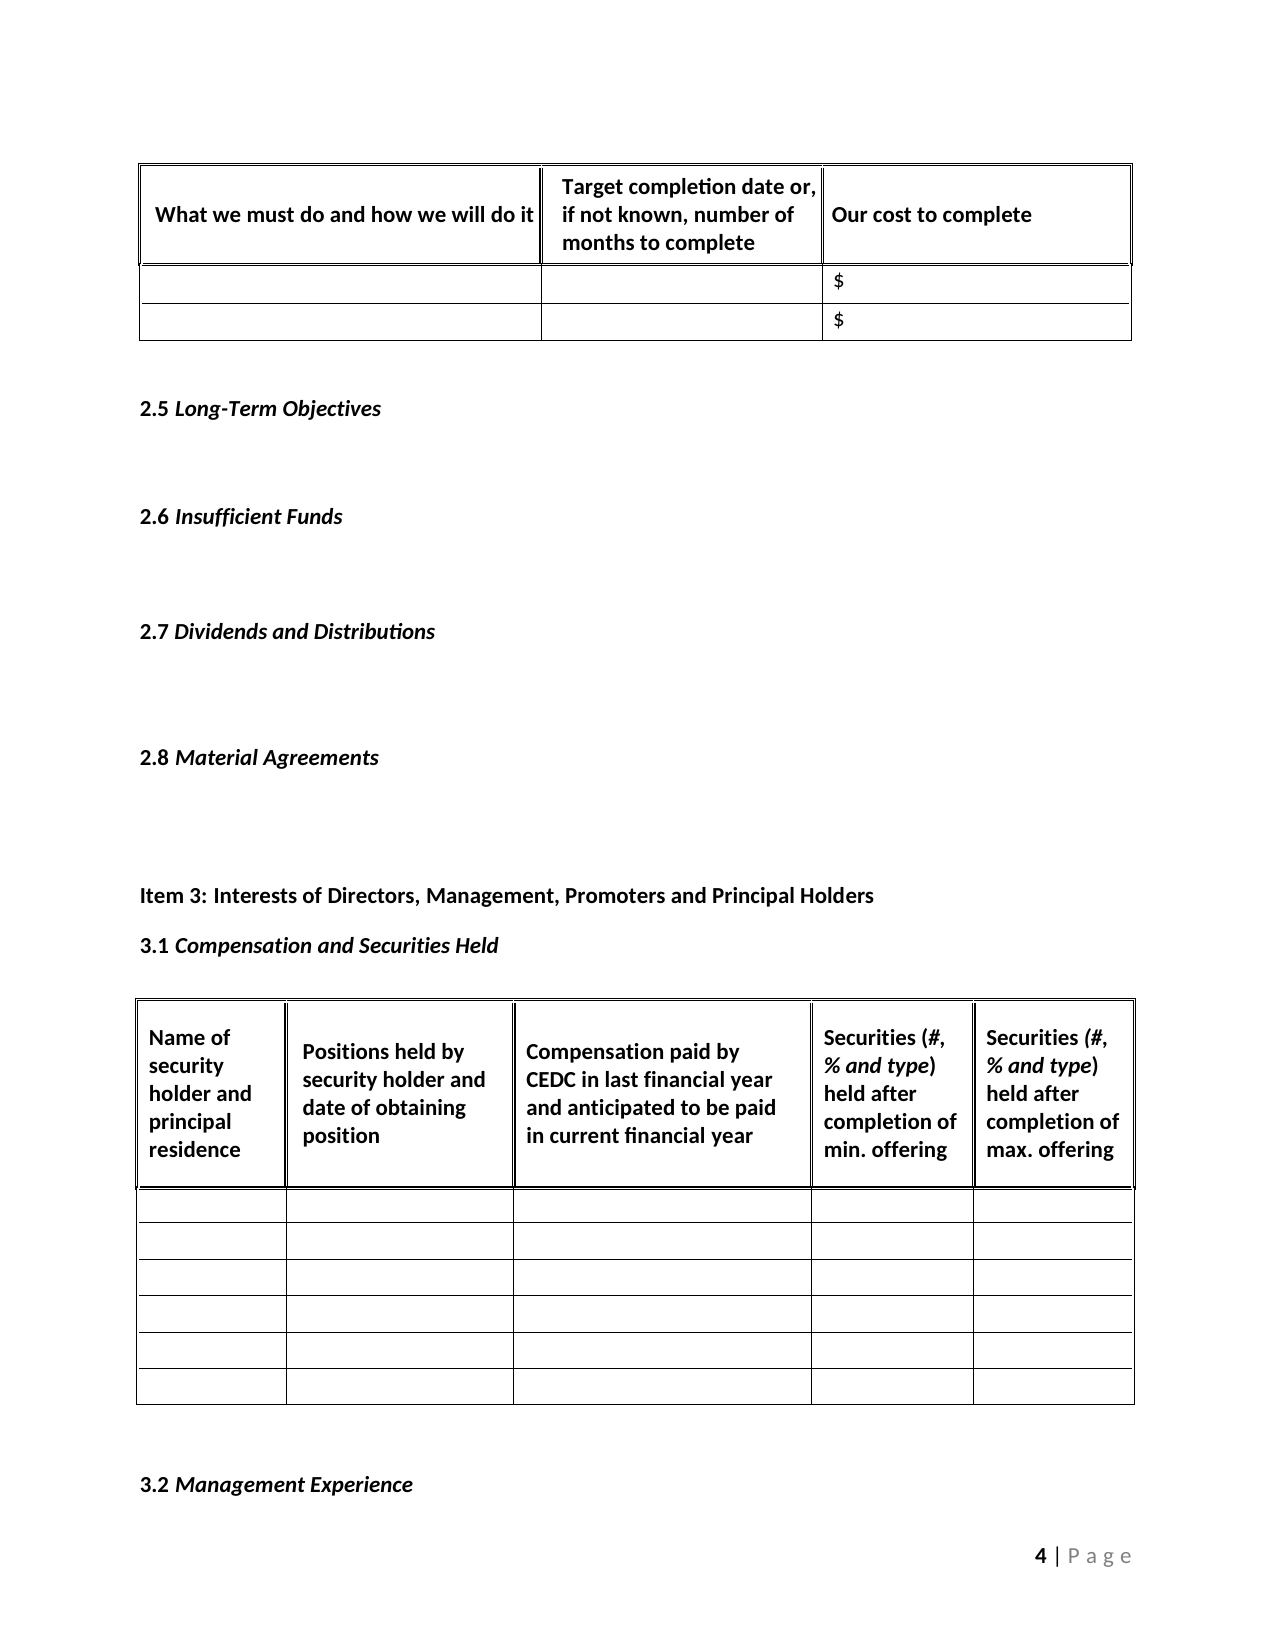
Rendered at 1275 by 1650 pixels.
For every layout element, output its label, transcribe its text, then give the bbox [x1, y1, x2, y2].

table_cell [812, 1333, 973, 1368]
table_cell $ [823, 263, 1131, 303]
table_cell [137, 1222, 286, 1259]
table_cell [812, 1190, 973, 1222]
table_cell [812, 1223, 973, 1259]
table_header Our cost to complete [823, 166, 1130, 262]
table_cell [542, 304, 822, 339]
table_cell [137, 1186, 286, 1222]
table_header Compensation paid by CEDC in last financial year and anticipated to be paid in current financial year [514, 1001, 811, 1186]
text 3.1 Compensation and Securities Held [139, 932, 1133, 959]
table_cell [140, 303, 541, 339]
table_cell [137, 1259, 286, 1295]
table_cell [812, 1369, 973, 1404]
table_cell [287, 1260, 513, 1295]
text 2.7 Dividends and Distributions [139, 617, 1120, 645]
table_cell [974, 1295, 1134, 1332]
text 2.8 Material Agreements [139, 743, 1133, 771]
table_cell [514, 1223, 811, 1259]
table_cell [974, 1222, 1134, 1259]
table_cell [514, 1333, 811, 1368]
table_cell [287, 1223, 513, 1259]
table_cell [137, 1295, 286, 1332]
text 2.6 Insufficient Funds [139, 502, 1133, 531]
table_cell [974, 1259, 1134, 1295]
table_header Name of security holder and principal residence [138, 1001, 286, 1186]
table_cell [974, 1332, 1134, 1368]
table_header Securities (#, % and type) held after completion of max. offering [974, 1001, 1133, 1186]
text 2.5 Long-Term Objectives [139, 394, 1131, 422]
table_cell [514, 1296, 811, 1332]
table_header Target completion date or, if not known, number of months to complete [541, 166, 822, 262]
table_cell $ [823, 303, 1131, 339]
text 3.2 Management Experience [139, 1470, 1131, 1498]
table_cell [140, 263, 541, 303]
table_cell [812, 1296, 973, 1332]
table_cell [812, 1260, 973, 1295]
table_cell [514, 1260, 811, 1295]
table_cell [974, 1368, 1134, 1404]
table_cell [287, 1333, 513, 1368]
table_cell [514, 1369, 811, 1404]
table_cell [974, 1186, 1134, 1222]
table_header What we must do and how we will do it [141, 166, 541, 262]
table_header Positions held by security holder and date of obtaining position [286, 999, 514, 1186]
table_cell [287, 1369, 513, 1404]
table_header Securities (#, % and type) held after completion of min. offering [811, 999, 974, 1186]
table_cell [542, 266, 822, 303]
table_cell [287, 1296, 513, 1332]
table_cell [514, 1190, 811, 1222]
table_cell [287, 1190, 513, 1222]
text Item 3: Interests of Directors, Management, Promoters and Principal Holders [139, 882, 1133, 909]
table_cell [137, 1368, 286, 1404]
table_cell [137, 1332, 286, 1368]
